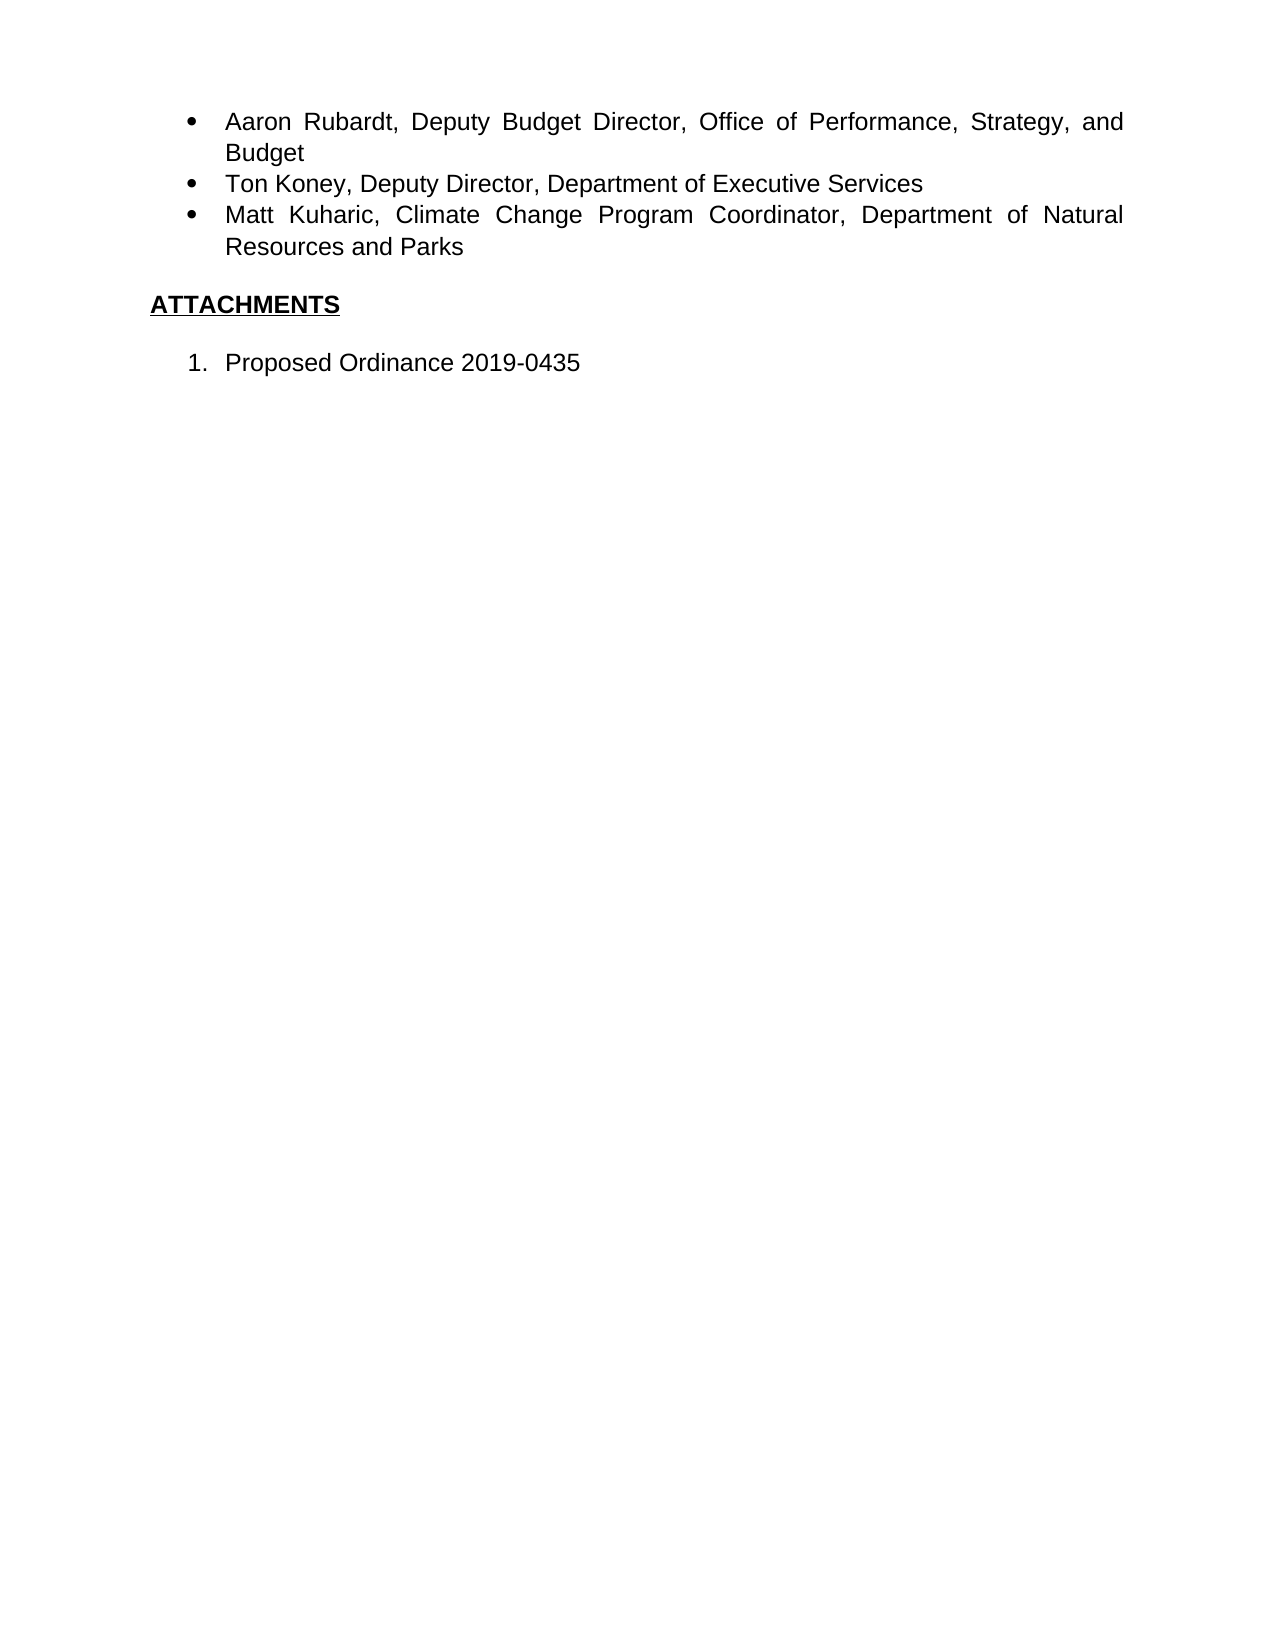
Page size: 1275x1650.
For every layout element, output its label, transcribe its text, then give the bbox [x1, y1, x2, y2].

list Proposed Ordinance 2019-0435 [187, 347, 1125, 376]
text ATTACHMENTS [150, 290, 1125, 319]
list Matt Kuharic, Climate Change Program Coordinator, Department of Natural Resources and Parks [187, 199, 1125, 261]
list Ton Koney, Deputy Director, Department of Executive Services [187, 167, 1125, 199]
list Aaron Rubardt, Deputy Budget Director, Office of Performance, Strategy, and Budget [187, 105, 1125, 167]
